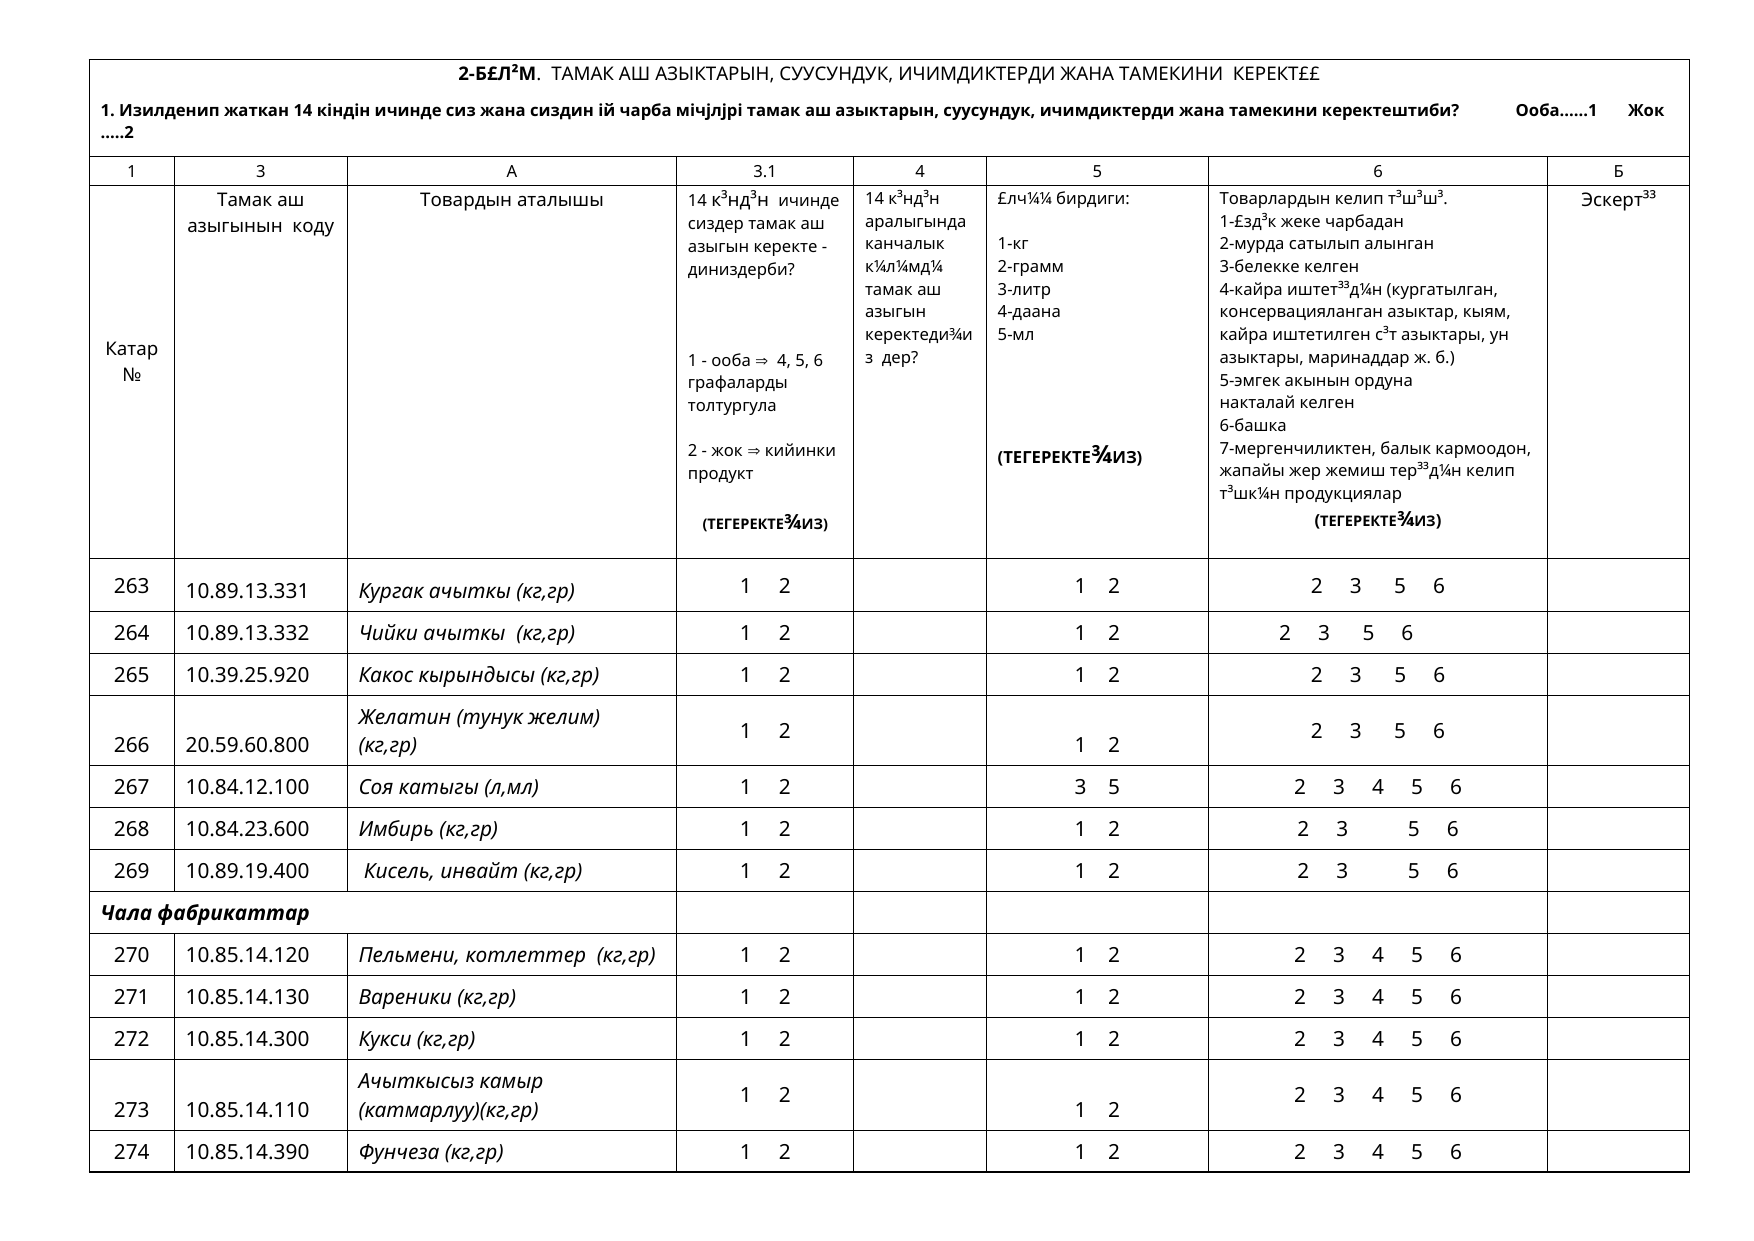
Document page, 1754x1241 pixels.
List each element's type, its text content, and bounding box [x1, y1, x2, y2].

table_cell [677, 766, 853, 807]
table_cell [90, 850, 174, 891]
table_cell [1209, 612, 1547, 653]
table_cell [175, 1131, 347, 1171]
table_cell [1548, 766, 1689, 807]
table_cell Товардын аталышы [348, 186, 676, 558]
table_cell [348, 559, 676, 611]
table_cell 14 к³нд³н ичинде сиздер тамак аш азыгын керекте -диниздерби? 1 - ооба 4, 5, 6 графаларды толтургула 2 - жок кийинки продукт (ТЕГЕРЕКТЕ¾ИЗ) [677, 186, 853, 558]
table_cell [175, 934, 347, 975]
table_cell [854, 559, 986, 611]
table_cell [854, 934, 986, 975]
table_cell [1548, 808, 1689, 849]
table_cell Товарлардын келип т³ш³ш³. 1-£зд³к жеке чарбадан 2-мурда сатылып алынган 3-белекке келген 4-кайра иштет³³д¼н (кургатылган, консервацияланган азыктар, кыям, кайра иштетилген с³т азыктары, ун азыктары, маринаддар ж. б.) 5-эмгек акынын ордуна накталай келген 6-башка 7-мергенчиликтен, балык кармоодон, жапайы жер жемиш тер³³д¼н келип т³шк¼н продукциялар (ТЕГЕРЕКТЕ¾ИЗ) [1209, 186, 1547, 558]
table_cell 3.1 [677, 157, 853, 185]
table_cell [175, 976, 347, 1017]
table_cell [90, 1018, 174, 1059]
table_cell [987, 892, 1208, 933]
table_cell 14 к³нд³н аралыгында канчалык к¼л¼мд¼ тамак аш азыгын керектеди¾из дер? [854, 186, 986, 558]
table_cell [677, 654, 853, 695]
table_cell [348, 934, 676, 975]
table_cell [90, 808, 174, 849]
table_cell Тамак аш азыгынын коду [175, 186, 347, 558]
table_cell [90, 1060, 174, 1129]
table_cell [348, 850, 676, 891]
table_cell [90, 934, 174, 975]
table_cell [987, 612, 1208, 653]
table_cell 1 [90, 157, 174, 185]
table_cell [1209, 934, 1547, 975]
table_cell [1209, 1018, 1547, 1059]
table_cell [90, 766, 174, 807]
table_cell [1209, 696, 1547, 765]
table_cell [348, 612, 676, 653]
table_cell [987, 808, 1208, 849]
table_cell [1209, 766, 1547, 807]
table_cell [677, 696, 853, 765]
table_header 2-Б£Л²М. ТАМАК АШ АЗЫКТАРЫН, СУУСУНДУК, ИЧИМДИКТЕРДИ ЖАНА ТАМЕКИНИ КЕРЕКТ££ 1. Изилденип жаткан 14 кіндін ичинде сиз жана сиздин ій чарба мічјлјрі тамак аш азыктарын, суусундук, ичимдиктерди жана тамекини керектештиби? Ооба……1 Жок …..2 [90, 60, 1689, 156]
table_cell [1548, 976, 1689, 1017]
table_cell Эскерт³³ [1548, 186, 1689, 558]
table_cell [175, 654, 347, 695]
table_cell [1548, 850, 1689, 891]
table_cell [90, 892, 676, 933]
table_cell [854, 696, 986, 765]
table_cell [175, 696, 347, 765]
table_cell £лч¼¼ бирдиги: 1-кг 2-грамм 3-литр 4-даана 5-мл (ТЕГЕРЕКТЕ¾ИЗ) [987, 186, 1208, 558]
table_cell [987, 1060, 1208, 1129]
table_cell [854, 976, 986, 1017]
table_cell 6 [1209, 157, 1547, 185]
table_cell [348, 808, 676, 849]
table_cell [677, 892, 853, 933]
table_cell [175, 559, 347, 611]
table_cell Катар № [90, 186, 174, 558]
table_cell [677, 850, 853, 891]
table_cell А [348, 157, 676, 185]
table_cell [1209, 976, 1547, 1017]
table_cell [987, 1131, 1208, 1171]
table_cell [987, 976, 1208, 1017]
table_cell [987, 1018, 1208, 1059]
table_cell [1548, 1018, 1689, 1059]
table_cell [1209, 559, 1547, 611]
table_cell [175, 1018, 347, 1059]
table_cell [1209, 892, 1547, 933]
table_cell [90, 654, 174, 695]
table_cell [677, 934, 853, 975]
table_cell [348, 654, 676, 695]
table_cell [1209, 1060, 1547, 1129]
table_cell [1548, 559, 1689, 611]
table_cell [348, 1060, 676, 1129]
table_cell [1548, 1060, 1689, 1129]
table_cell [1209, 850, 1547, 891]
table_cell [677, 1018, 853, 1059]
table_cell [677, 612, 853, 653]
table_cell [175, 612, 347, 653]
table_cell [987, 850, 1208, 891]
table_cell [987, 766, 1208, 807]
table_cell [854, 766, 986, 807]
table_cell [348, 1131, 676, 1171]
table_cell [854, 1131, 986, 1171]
table_cell 3 [175, 157, 347, 185]
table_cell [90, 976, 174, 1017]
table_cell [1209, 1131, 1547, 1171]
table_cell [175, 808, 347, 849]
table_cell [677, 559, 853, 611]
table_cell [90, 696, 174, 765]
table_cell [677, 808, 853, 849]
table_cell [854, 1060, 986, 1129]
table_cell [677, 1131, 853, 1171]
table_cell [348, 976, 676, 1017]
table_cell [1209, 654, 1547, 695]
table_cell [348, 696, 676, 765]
table_cell Б [1548, 157, 1689, 185]
table_cell 5 [987, 157, 1208, 185]
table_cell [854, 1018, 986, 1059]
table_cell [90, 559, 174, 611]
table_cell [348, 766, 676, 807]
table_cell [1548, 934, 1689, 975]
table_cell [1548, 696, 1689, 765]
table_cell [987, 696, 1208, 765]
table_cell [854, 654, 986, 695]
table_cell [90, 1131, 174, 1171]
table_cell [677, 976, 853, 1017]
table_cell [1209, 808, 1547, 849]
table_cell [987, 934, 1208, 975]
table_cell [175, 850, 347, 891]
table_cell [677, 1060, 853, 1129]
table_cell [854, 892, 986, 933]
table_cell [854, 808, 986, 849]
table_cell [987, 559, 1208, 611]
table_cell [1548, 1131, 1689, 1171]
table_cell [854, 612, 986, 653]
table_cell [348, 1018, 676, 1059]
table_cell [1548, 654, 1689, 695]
table_cell 4 [854, 157, 986, 185]
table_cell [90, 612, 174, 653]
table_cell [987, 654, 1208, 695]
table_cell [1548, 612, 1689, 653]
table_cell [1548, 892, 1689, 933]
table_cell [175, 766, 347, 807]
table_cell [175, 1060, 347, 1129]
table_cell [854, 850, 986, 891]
